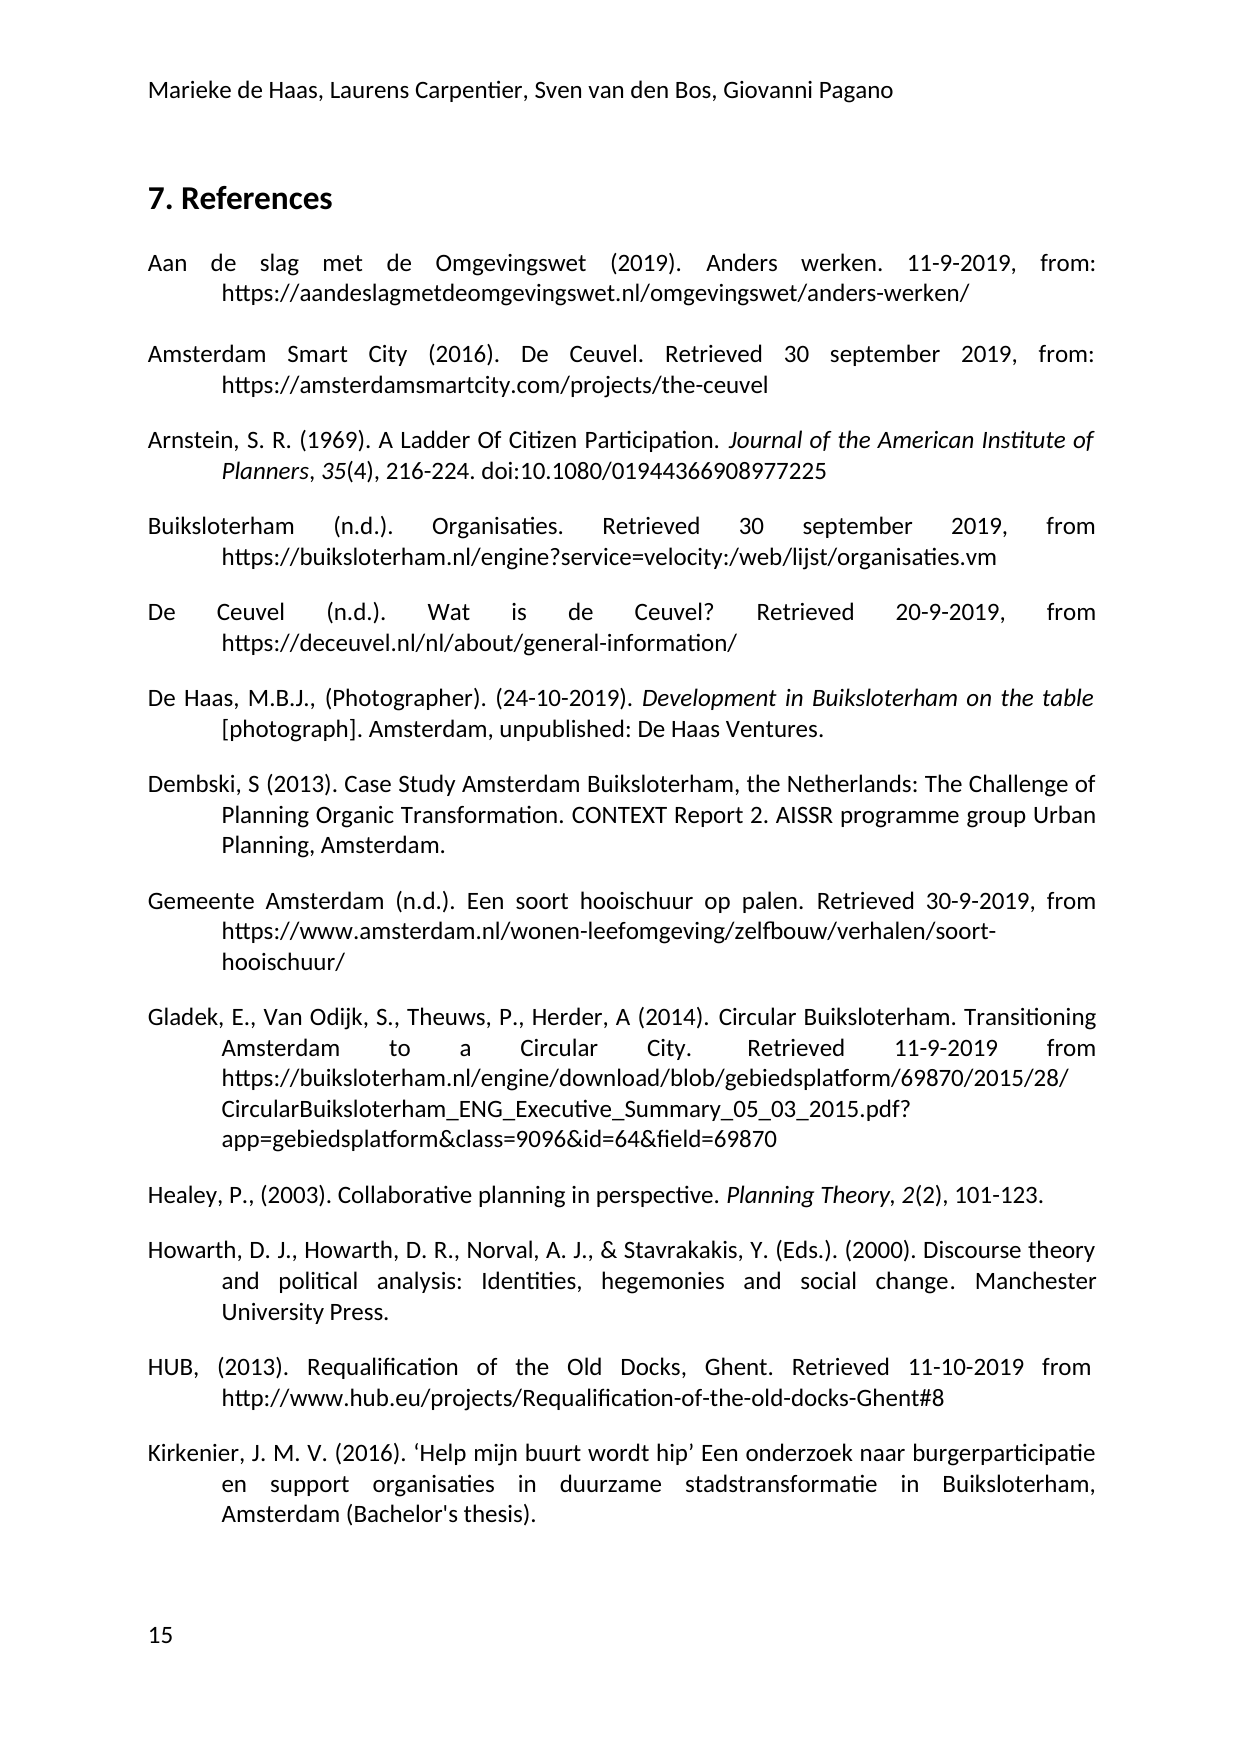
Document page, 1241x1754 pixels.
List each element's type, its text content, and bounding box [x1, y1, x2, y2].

text Gladek, E., Van Odijk, S., Theuws, P., Herder, A (2014). Circular Buiksloterham. Transitioning Amsterdam to a Circular City. Retrieved 11-9-2019 from https://buiksloterham.nl/engine/download/blob/gebiedsplatform/69870/2015/28/CircularBuiksloterham_ENG_Executive_Summary_05_03_2015.pdf?app=gebiedsplatform&class=9096&id=64&field=69870 [148, 1002, 1097, 1154]
text Kirkenier, J. M. V. (2016). ‘Help mijn buurt wordt hip’ Een onderzoek naar burgerparticipatie en support organisaties in duurzame stadstransformatie in Buiksloterham, Amsterdam (Bachelor's thesis). [148, 1437, 1097, 1529]
text HUB, (2013). Requalification of the Old Docks, Ghent. Retrieved 11-10-2019 from http://www.hub.eu/projects/Requalification-of-the-old-docks-Ghent#8 [148, 1351, 1093, 1412]
text Buiksloterham (n.d.). Organisaties. Retrieved 30 september 2019, from https://buiksloterham.nl/engine?service=velocity:/web/lijst/organisaties.vm [148, 510, 1097, 571]
subtitle 7. References [148, 177, 1093, 217]
text De Ceuvel (n.d.). Wat is de Ceuvel? Retrieved 20-9-2019, from https://deceuvel.nl/nl/about/general-information/ [148, 596, 1097, 657]
text Aan de slag met de Omgevingswet (2019). Anders werken. 11-9-2019, from: https://aandeslagmetdeomgevingswet.nl/omgevingswet/anders-werken/ [148, 247, 1097, 308]
text Dembski, S (2013). Case Study Amsterdam Buiksloterham, the Netherlands: The Challenge of Planning Organic Transformation. CONTEXT Report 2. AISSR programme group Urban Planning, Amsterdam. [148, 768, 1097, 860]
text Healey, P., (2003). Collaborative planning in perspective. Planning Theory, 2(2), 101-123. [148, 1179, 1097, 1210]
text De Haas, M.B.J., (Photographer). (24-10-2019). Development in Buiksloterham on the table [photograph]. Amsterdam, unpublished: De Haas Ventures. [148, 682, 1097, 743]
text Howarth, D. J., Howarth, D. R., Norval, A. J., & Stavrakakis, Y. (Eds.). (2000). Discourse theory and political analysis: Identities, hegemonies and social change. Manchester University Press. [148, 1235, 1097, 1326]
text Gemeente Amsterdam (n.d.). Een soort hooischuur op palen. Retrieved 30-9-2019, from https://www.amsterdam.nl/wonen-leefomgeving/zelfbouw/verhalen/soort-hooischuur/ [148, 885, 1097, 977]
text Arnstein, S. R. (1969). A Ladder Of Citizen Participation. Journal of the American Institute of Planners, 35(4), 216-224. doi:10.1080/01944366908977225 [148, 424, 1097, 485]
text Amsterdam Smart City (2016). De Ceuvel. Retrieved 30 september 2019, from: https://amsterdamsmartcity.com/projects/the-ceuvel [148, 338, 1097, 399]
